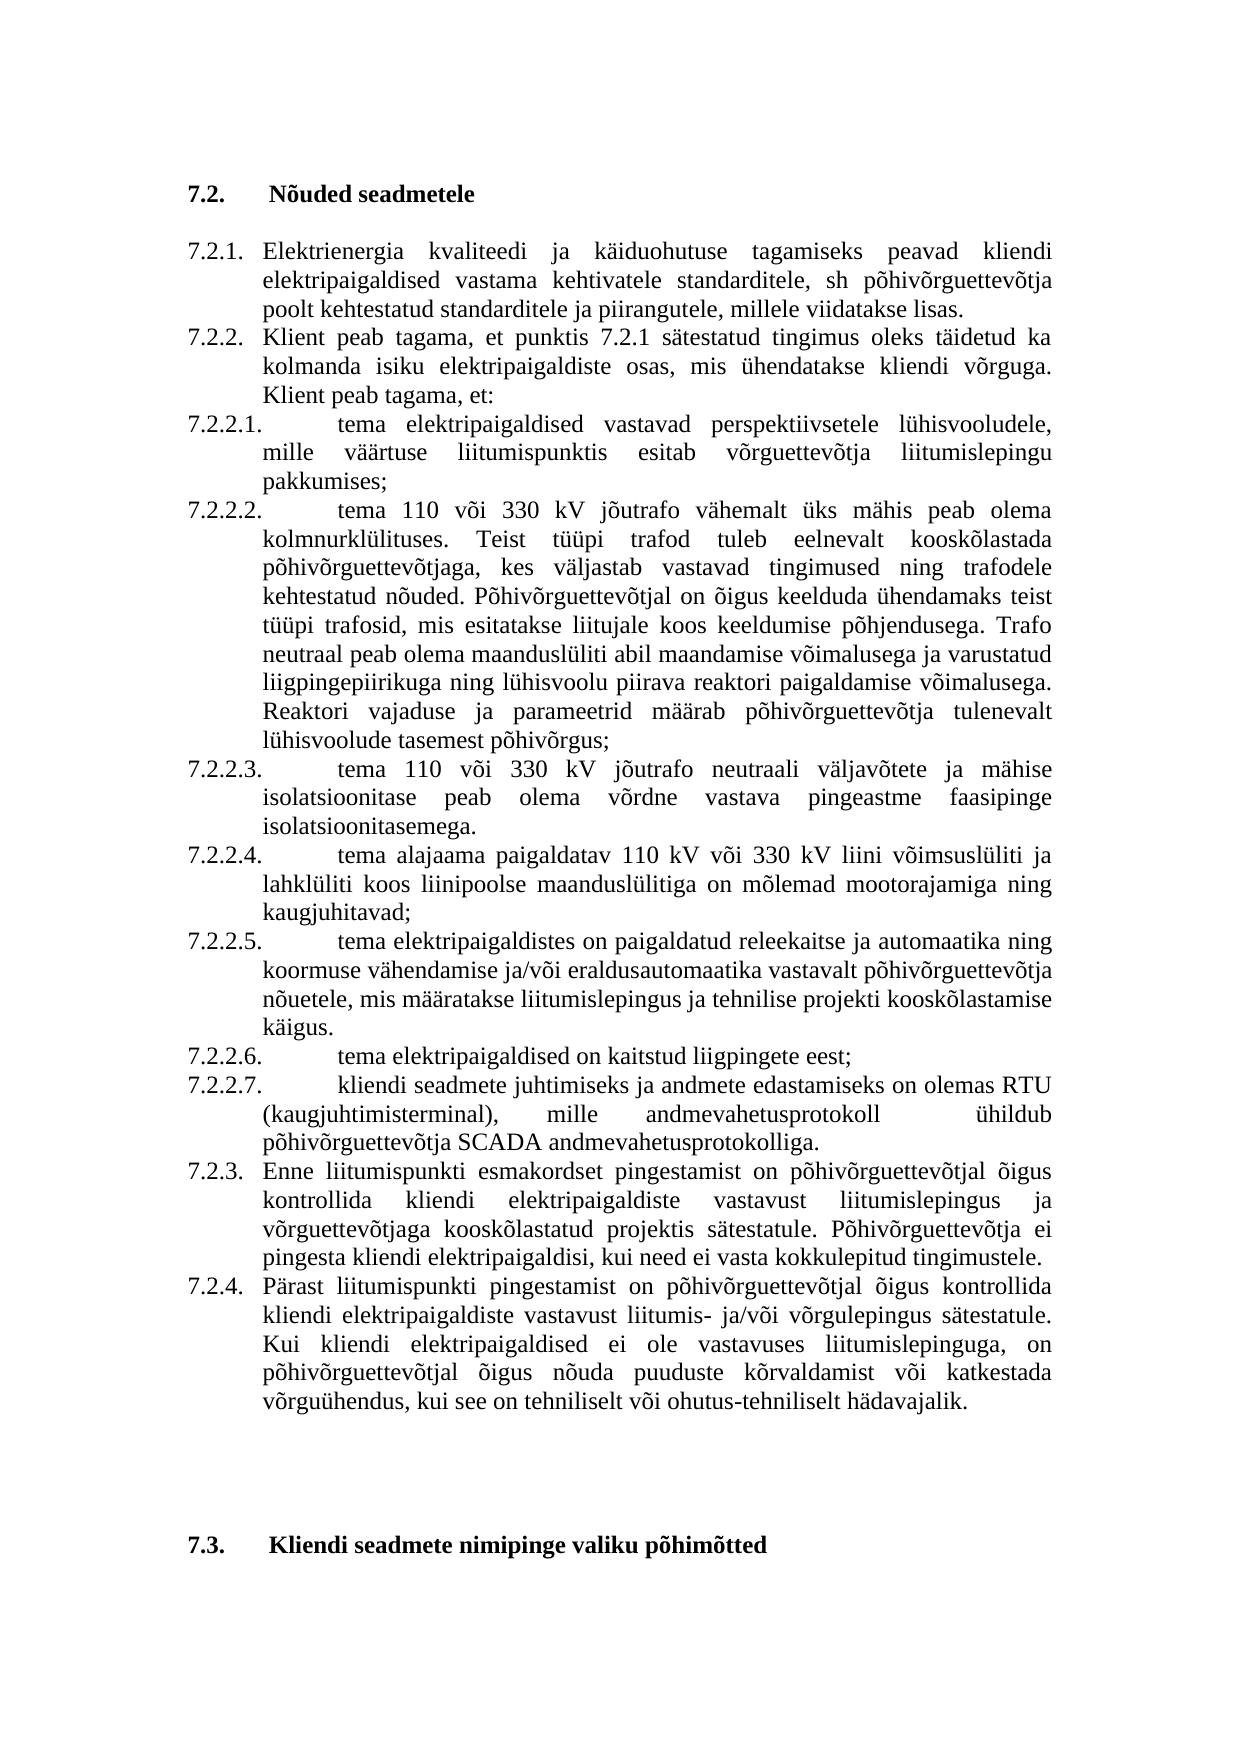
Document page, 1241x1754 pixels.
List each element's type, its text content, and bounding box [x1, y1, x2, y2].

list tema 110 või 330 kV jõutrafo neutraali väljavõtete ja mähise isolatsioonitase peab olema võrdne vastava pingeastme faasipinge isolatsioonitasemega. [187, 754, 1053, 840]
list Elektrienergia kvaliteedi ja käiduohutuse tagamiseks peavad kliendi elektripaigaldised vastama kehtivatele standarditele, sh põhivõrguettevõtja poolt kehtestatud standarditele ja piirangutele, millele viidatakse lisas. [187, 236, 1053, 322]
list tema elektripaigaldised vastavad perspektiivsetele lühisvooludele, mille väärtuse liitumispunktis esitab võrguettevõtja liitumislepingu pakkumises; [187, 409, 1053, 495]
list Klient peab tagama, et punktis 7.2.1 sätestatud tingimus oleks täidetud ka kolmanda isiku elektripaigaldiste osas, mis ühendatakse kliendi võrguga. Klient peab tagama, et: [187, 322, 1053, 409]
list tema elektripaigaldistes on paigaldatud releekaitse ja automaatika ning koormuse vähendamise ja/või eraldusautomaatika vastavalt põhivõrguettevõtja nõuetele, mis määratakse liitumislepingus ja tehnilise projekti kooskõlastamise käigus. [187, 926, 1053, 1041]
list tema alajaama paigaldatav 110 kV või 330 kV liini võimsuslüliti ja lahklüliti koos liinipoolse maanduslülitiga on mõlemad mootorajamiga ning kaugjuhitavad; [187, 840, 1053, 926]
list Pärast liitumispunkti pingestamist on põhivõrguettevõtjal õigus kontrollida kliendi elektripaigaldiste vastavust liitumis- ja/või võrgulepingus sätestatule. Kui kliendi elektripaigaldised ei ole vastavuses liitumislepinguga, on põhivõrguettevõtjal õigus nõuda puuduste kõrvaldamist või katkestada võrguühendus, kui see on tehniliselt või ohutus-tehniliselt hädavajalik. [187, 1271, 1053, 1415]
list Nõuded seadmetele [187, 179, 1053, 207]
list tema elektripaigaldised on kaitstud liigpingete eest; [187, 1041, 1053, 1070]
list tema 110 või 330 kV jõutrafo vähemalt üks mähis peab olema kolmnurklülituses. Teist tüüpi trafod tuleb eelnevalt kooskõlastada põhivõrguettevõtjaga, kes väljastab vastavad tingimused ning trafodele kehtestatud nõuded. Põhivõrguettevõtjal on õigus keelduda ühendamaks teist tüüpi trafosid, mis esitatakse liitujale koos keeldumise põhjendusega. Trafo neutraal peab olema maanduslüliti abil maandamise võimalusega ja varustatud liigpingepiirikuga ning lühisvoolu piirava reaktori paigaldamise võimalusega. Reaktori vajaduse ja parameetrid määrab põhivõrguettevõtja tulenevalt lühisvoolude tasemest põhivõrgus; [187, 495, 1053, 754]
list Enne liitumispunkti esmakordset pingestamist on põhivõrguettevõtjal õigus kontrollida kliendi elektripaigaldiste vastavust liitumislepingus ja võrguettevõtjaga kooskõlastatud projektis sätestatule. Põhivõrguettevõtja ei pingesta kliendi elektripaigaldisi, kui need ei vasta kokkulepitud tingimustele. [187, 1156, 1053, 1271]
list kliendi seadmete juhtimiseks ja andmete edastamiseks on olemas RTU (kaugjuhtimisterminal), mille andmevahetusprotokoll ühildub põhivõrguettevõtja SCADA andmevahetusprotokolliga. [187, 1070, 1053, 1156]
list Kliendi seadmete nimipinge valiku põhimõtted [187, 1530, 1053, 1559]
